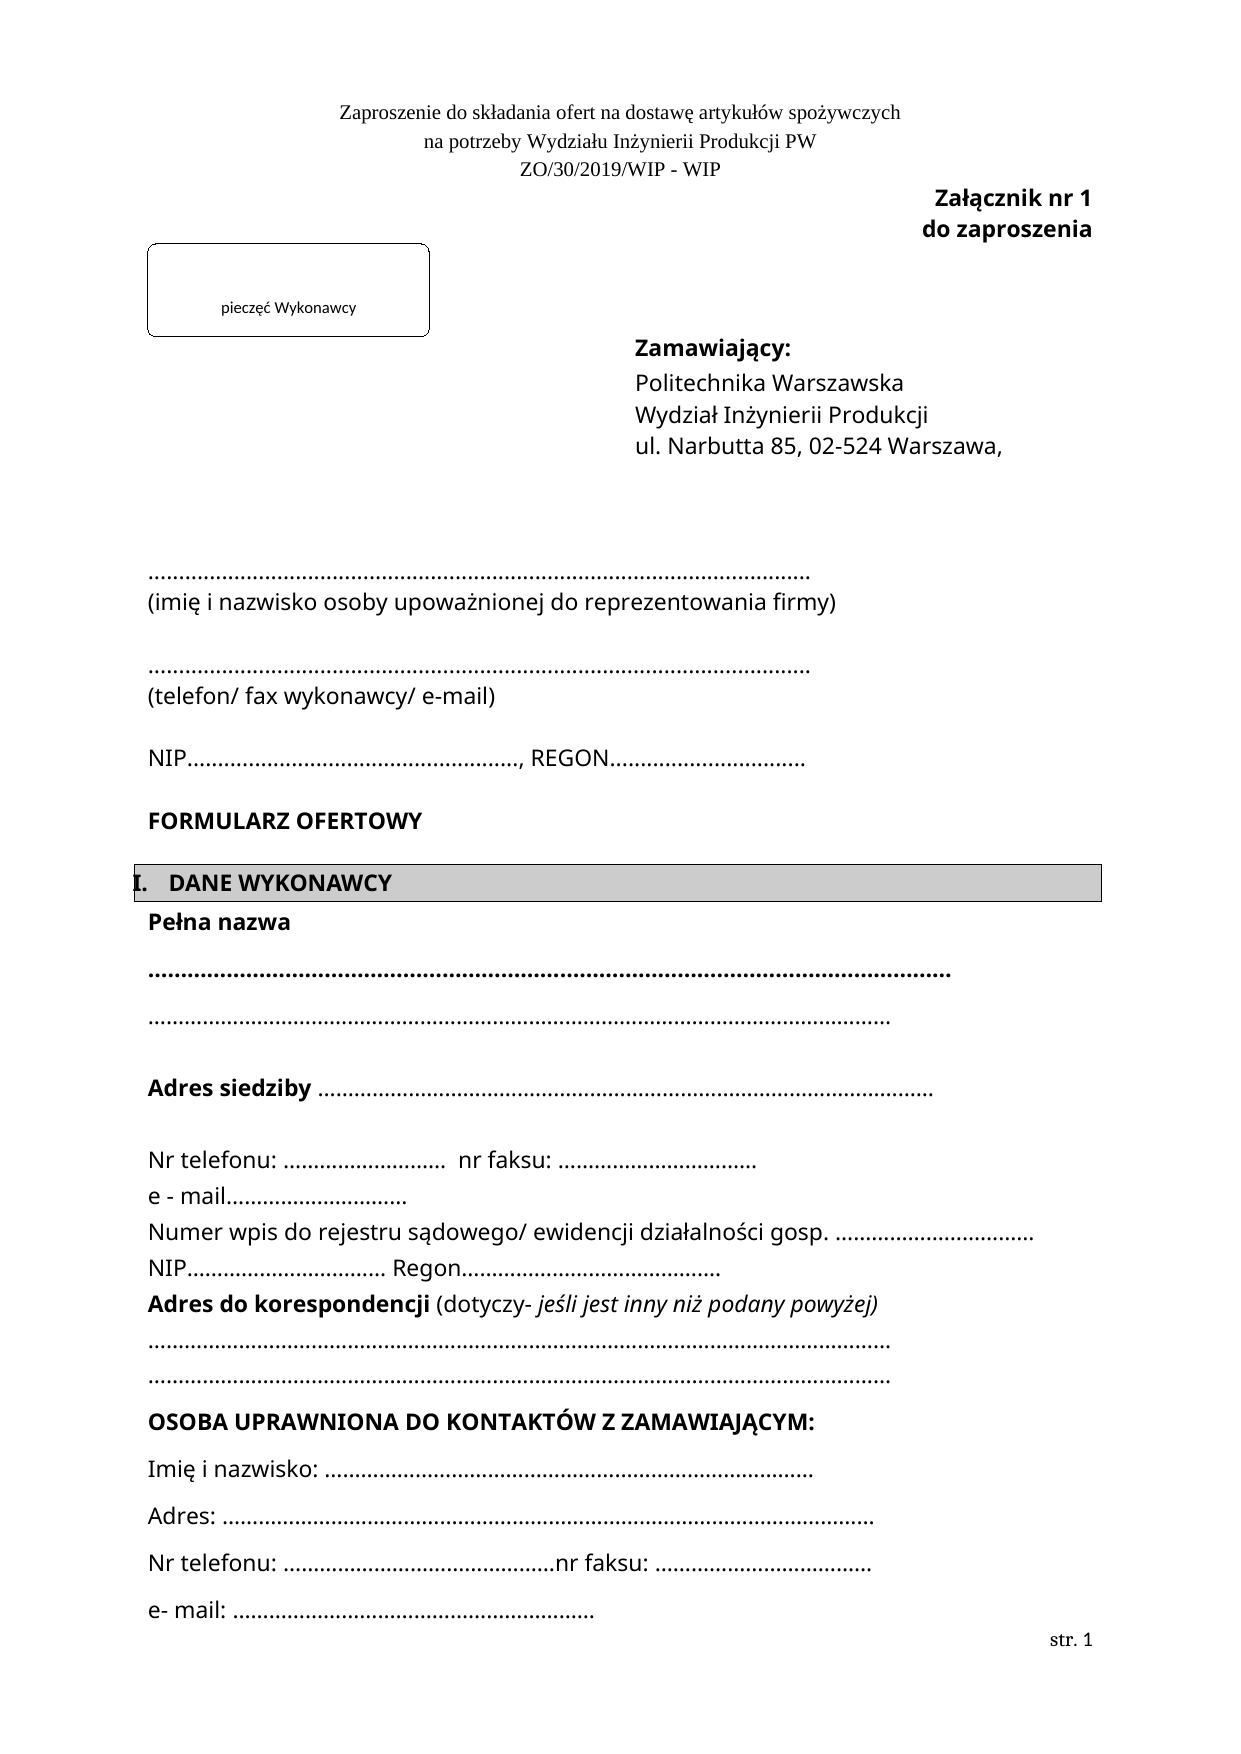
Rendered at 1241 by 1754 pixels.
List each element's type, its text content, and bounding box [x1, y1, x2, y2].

text ul. Narbutta 85, 02-524 Warszawa, [635, 430, 1092, 461]
text …………………………………………………………………………………………………………… [148, 1323, 1092, 1355]
text (imię i nazwisko osoby upoważnionej do reprezentowania firmy) [148, 586, 1092, 617]
text …………………………………………………………………………………………………………… [148, 1000, 1092, 1031]
text Numer wpis do rejestru sądowego/ ewidencji działalności gosp. …………………………… [148, 1216, 1092, 1247]
text do zaproszenia [148, 213, 1092, 244]
text Załącznik nr 1 [148, 181, 1092, 213]
text ............................................................................................................ [148, 555, 1092, 586]
text …………………………………………………………………………………………………………… [148, 953, 1092, 984]
text Adres siedziby ………………………………………………………………………………………… [148, 1072, 1092, 1103]
text Politechnika Warszawska [635, 367, 1092, 399]
text Nr telefonu: ………………………………………nr faksu: ……………………………… [148, 1547, 1092, 1578]
subtitle Zamawiający: [635, 331, 1092, 363]
text FORMULARZ OFERTOWY [148, 805, 1092, 836]
text Imię i nazwisko: ……………………………………………………………………… [148, 1453, 1092, 1484]
text Nr telefonu: ……………………… nr faksu: …………………………… [148, 1144, 1092, 1175]
text OSOBA UPRAWNIONA DO KONTAKTÓW Z ZAMAWIAJĄCYM: [148, 1406, 1092, 1438]
text Wydział Inżynierii Produkcji [635, 399, 1092, 430]
text e- mail: …………………………………………………… [148, 1594, 1092, 1625]
list DANE WYKONAWCY [135, 865, 1101, 901]
text NIP…………………………… Regon……………………………………. [148, 1252, 1092, 1283]
text (telefon/ fax wykonawcy/ e-mail) [148, 680, 1092, 711]
text ............................................................................................................ [148, 649, 1092, 680]
text e - mail………………………… [148, 1180, 1092, 1211]
text NIP......................................................, REGON................................ [148, 742, 1092, 774]
text Adres: ……………………………………………………………………………………………… [148, 1500, 1092, 1531]
text …………………………………………………………………………………………………………… [148, 1359, 1092, 1391]
text Adres do korespondencji (dotyczy- jeśli jest inny niż podany powyżej) [148, 1288, 1092, 1319]
text Pełna nazwa [148, 906, 1092, 938]
